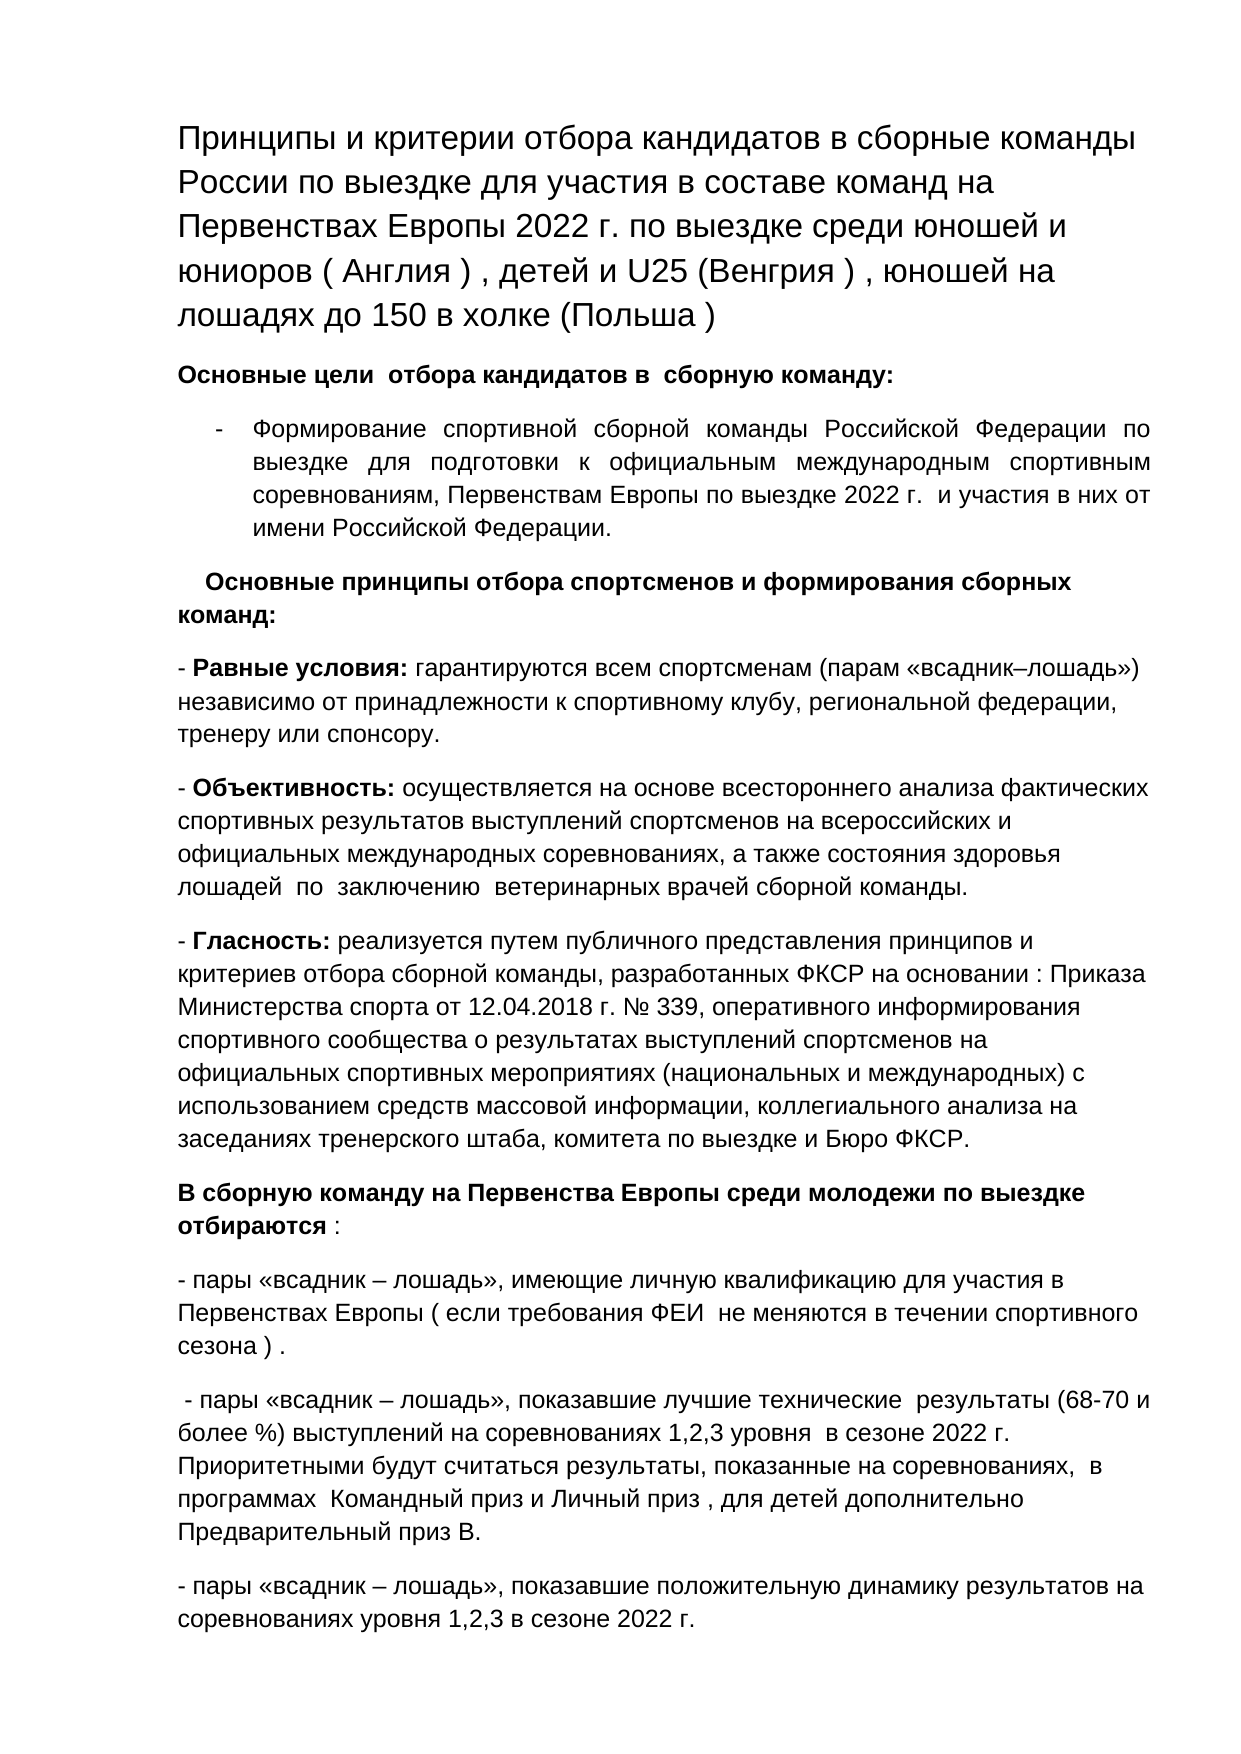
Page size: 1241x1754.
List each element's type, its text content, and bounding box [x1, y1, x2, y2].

text Основные принципы отбора спортсменов и формирования сборных команд: [177, 567, 1152, 628]
list Формирование спортивной сборной команды Российской Федерации по выездке для подготовки к официальным международным спортивным соревнованиям, Первенствам Европы по выездке 2022 г. и участия в них от имени Российской Федерации. [215, 414, 1152, 541]
text Основные цели отбора кандидатов в сборную команду: [177, 360, 1152, 388]
text В сборную команду на Первенства Европы среди молодежи по выездке отбираются : [177, 1178, 1152, 1240]
text - Гласность: реализуется путем публичного представления принципов и критериев отбора сборной команды, разработанных ФКСР на основании : Приказа Министерства спорта от 12.04.2018 г. № 339, оперативного информирования спортивного сообщества о результатах выступлений спортсменов на официальных спортивных мероприятиях (национальных и международных) с использованием средств массовой информации, коллегиального анализа на заседаниях тренерского штаба, комитета по выездке и Бюро ФКСР. [177, 926, 1152, 1153]
text - пары «всадник – лошадь», показавшие положительную динамику результатов на соревнованиях уровня 1,2,3 в сезоне 2022 г. [177, 1571, 1152, 1633]
text Принципы и критерии отбора кандидатов в сборные команды России по выездке для участия в составе команд на Первенствах Европы 2022 г. по выездке среди юношей и юниоров ( Англия ) , детей и U25 (Венгрия ) , юношей на лошадях до 150 в холке (Польша ) [177, 118, 1152, 333]
text - пары «всадник – лошадь», показавшие лучшие технические результаты (68-70 и более %) выступлений на соревнованиях 1,2,3 уровня в сезоне 2022 г. Приоритетными будут считаться результаты, показанные на соревнованиях, в программах Командный приз и Личный приз , для детей дополнительно Предварительный приз В. [177, 1385, 1152, 1546]
text - пары «всадник – лошадь», имеющие личную квалификацию для участия в Первенствах Европы ( если требования ФЕИ не меняются в течении спортивного сезона ) . [177, 1265, 1152, 1360]
text - Равные условия: гарантируются всем спортсменам (парам «всадник–лошадь») независимо от принадлежности к спортивному клубу, региональной федерации, тренеру или спонсору. [177, 653, 1152, 748]
text - Объективность: осуществляется на основе всестороннего анализа фактических спортивных результатов выступлений спортсменов на всероссийских и официальных международных соревнованиях, а также состояния здоровья лошадей по заключению ветеринарных врачей сборной команды. [177, 773, 1152, 901]
